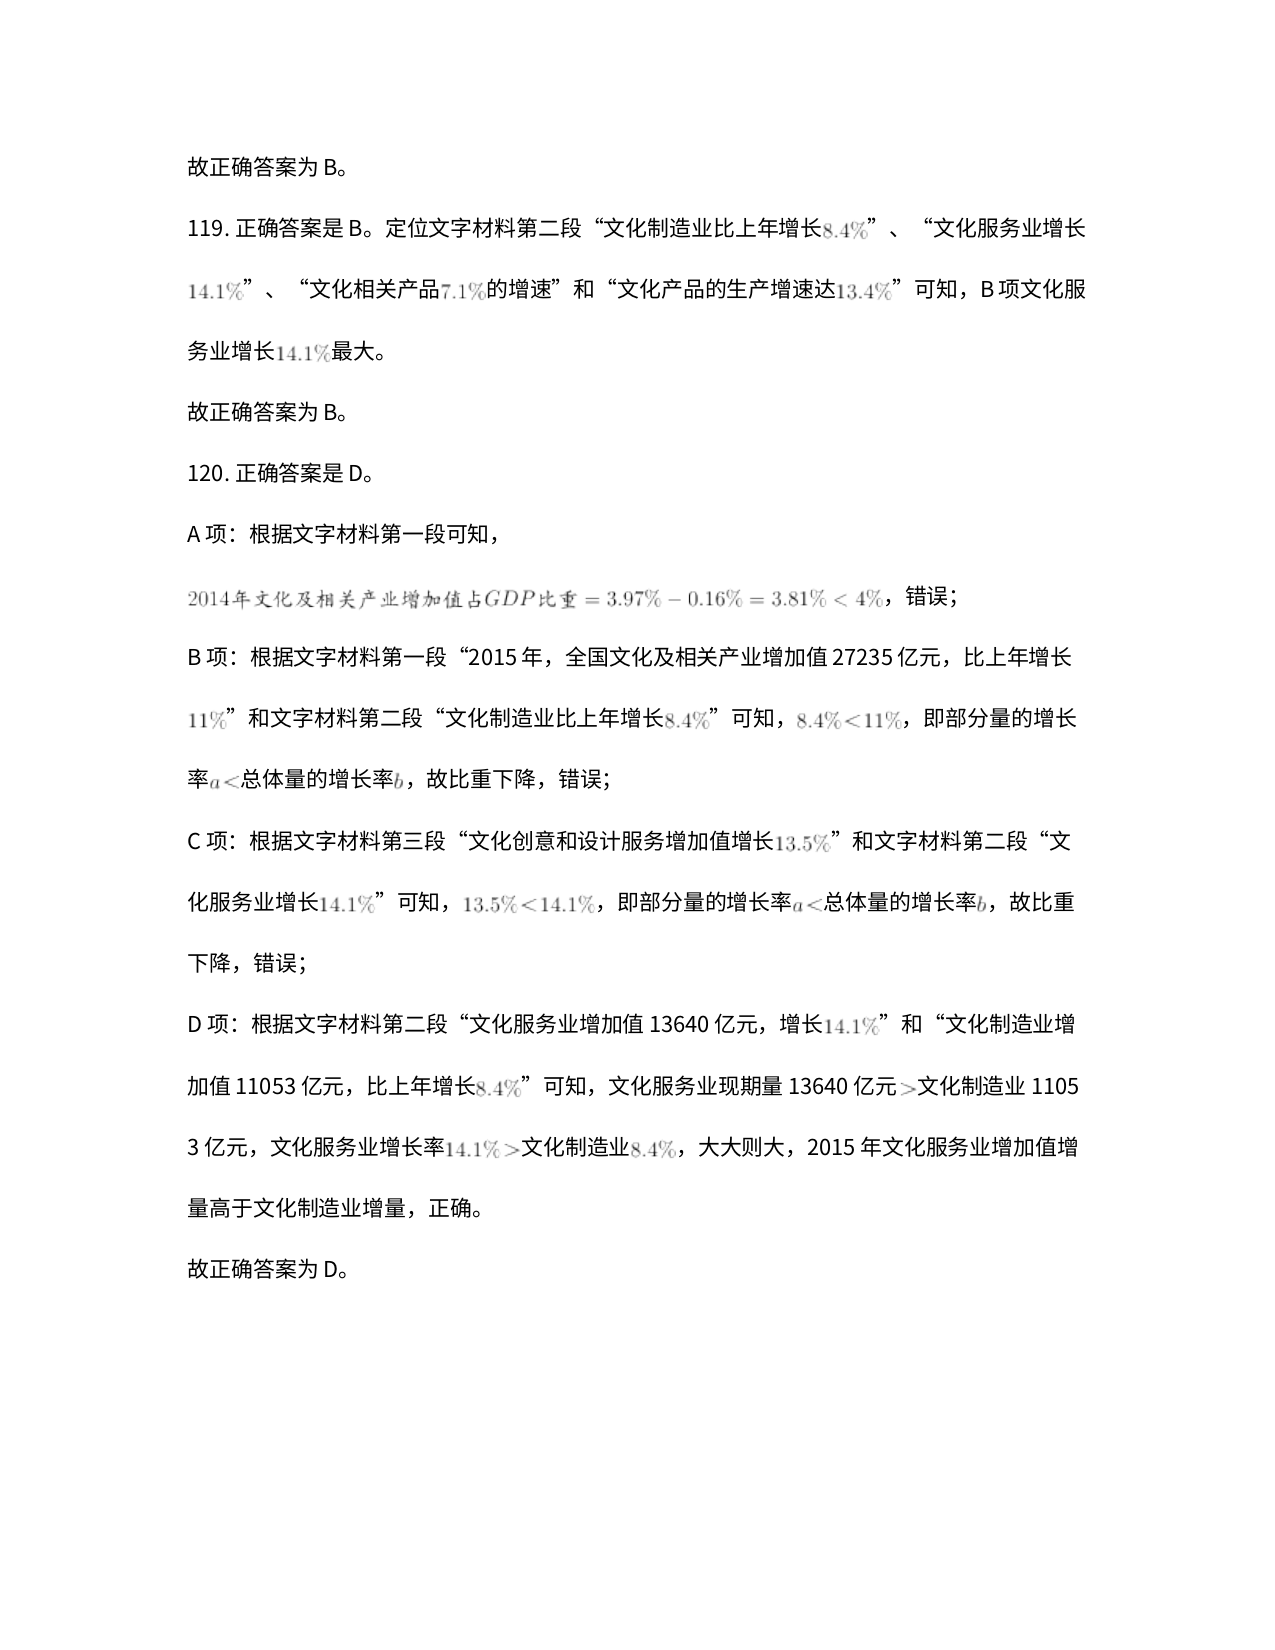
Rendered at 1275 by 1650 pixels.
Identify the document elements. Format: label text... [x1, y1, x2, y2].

picture [822, 217, 868, 246]
text C项：根据文字材料第三段“文化创意和设计服务增加值增长”和文字材料第二段“文化服务业增长”可知，，即部分量的增长率总体量的增长率，故比重下降，错误； [187, 824, 1087, 987]
picture [836, 278, 893, 307]
text 120. 正确答案是D。 A项：根据文字材料第一段可知，，错误； [187, 456, 1087, 619]
picture [664, 707, 710, 736]
picture [475, 1075, 522, 1104]
picture [976, 891, 988, 920]
picture [896, 1075, 918, 1104]
text D项：根据文字材料第二段“文化服务业增加值13640亿元，增长”和“文化制造业增加值11053亿元，比上年增长”可知，文化服务业现期量13640亿元文化制造业11053亿元，文化服务业增长率文化制造业，大大则大，2015年文化服务业增加值增量高于文化制造业增量，正确。 [187, 1007, 1087, 1232]
text 故正确答案为D。 [187, 1252, 1087, 1293]
text 故正确答案为B。 [187, 150, 1087, 191]
picture [444, 1136, 522, 1165]
picture [187, 278, 244, 307]
picture [796, 707, 902, 736]
picture [630, 1136, 676, 1165]
picture [393, 768, 405, 797]
picture [187, 585, 883, 614]
text 119. 正确答案是B。定位文字材料第二段“文化制造业比上年增长”、“文化服务业增长”、“文化相关产品的增速”和“文化产品的生产增速达”可知，B项文化服务业增长最大。 [187, 211, 1087, 374]
picture [462, 891, 596, 920]
picture [792, 891, 824, 920]
picture [275, 340, 332, 369]
picture [774, 830, 831, 859]
text 故正确答案为B。 [187, 395, 1087, 436]
text B项：根据文字材料第一段“2015年，全国文化及相关产业增加值27235亿元，比上年增长”和文字材料第二段“文化制造业比上年增长”可知，，即部分量的增长率总体量的增长率，故比重下降，错误； [187, 640, 1087, 803]
picture [187, 707, 227, 736]
picture [209, 768, 241, 797]
picture [823, 1013, 880, 1042]
picture [440, 278, 486, 307]
picture [318, 891, 375, 920]
